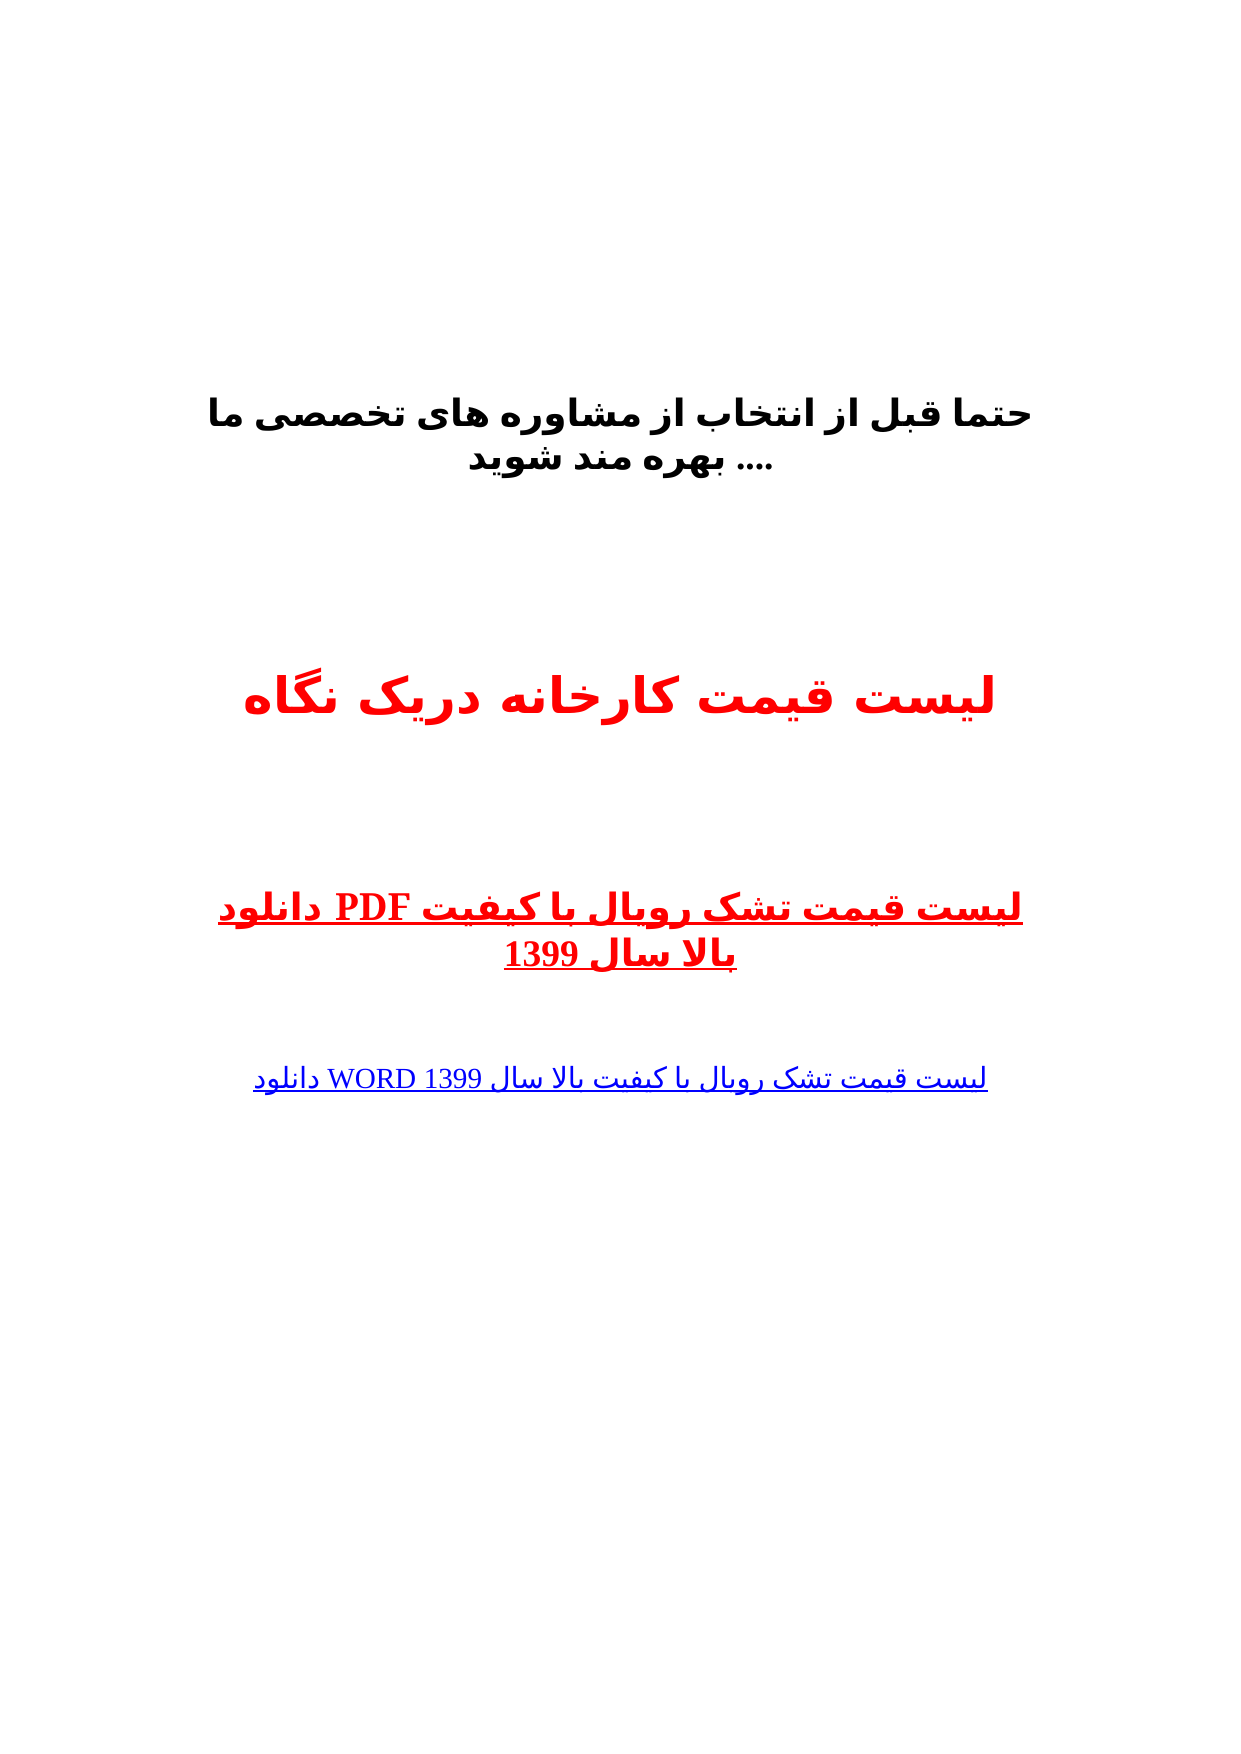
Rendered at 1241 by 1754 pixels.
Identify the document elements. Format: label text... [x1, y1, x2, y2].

text حتما قبل از انتخاب از مشاوره های تخصصی ما بهره مند شوید .... [187, 391, 1053, 477]
subtitle لیست قیمت کارخانه دریک نگاه [187, 667, 1053, 725]
text دانلود WORD لیست قیمت تشک رویال با کیفیت بالا سال 1399 [187, 1061, 1053, 1095]
subtitle دانلود PDF لیست قیمت تشک رویال با کیفیت بالا سال 1399 [187, 880, 1053, 974]
